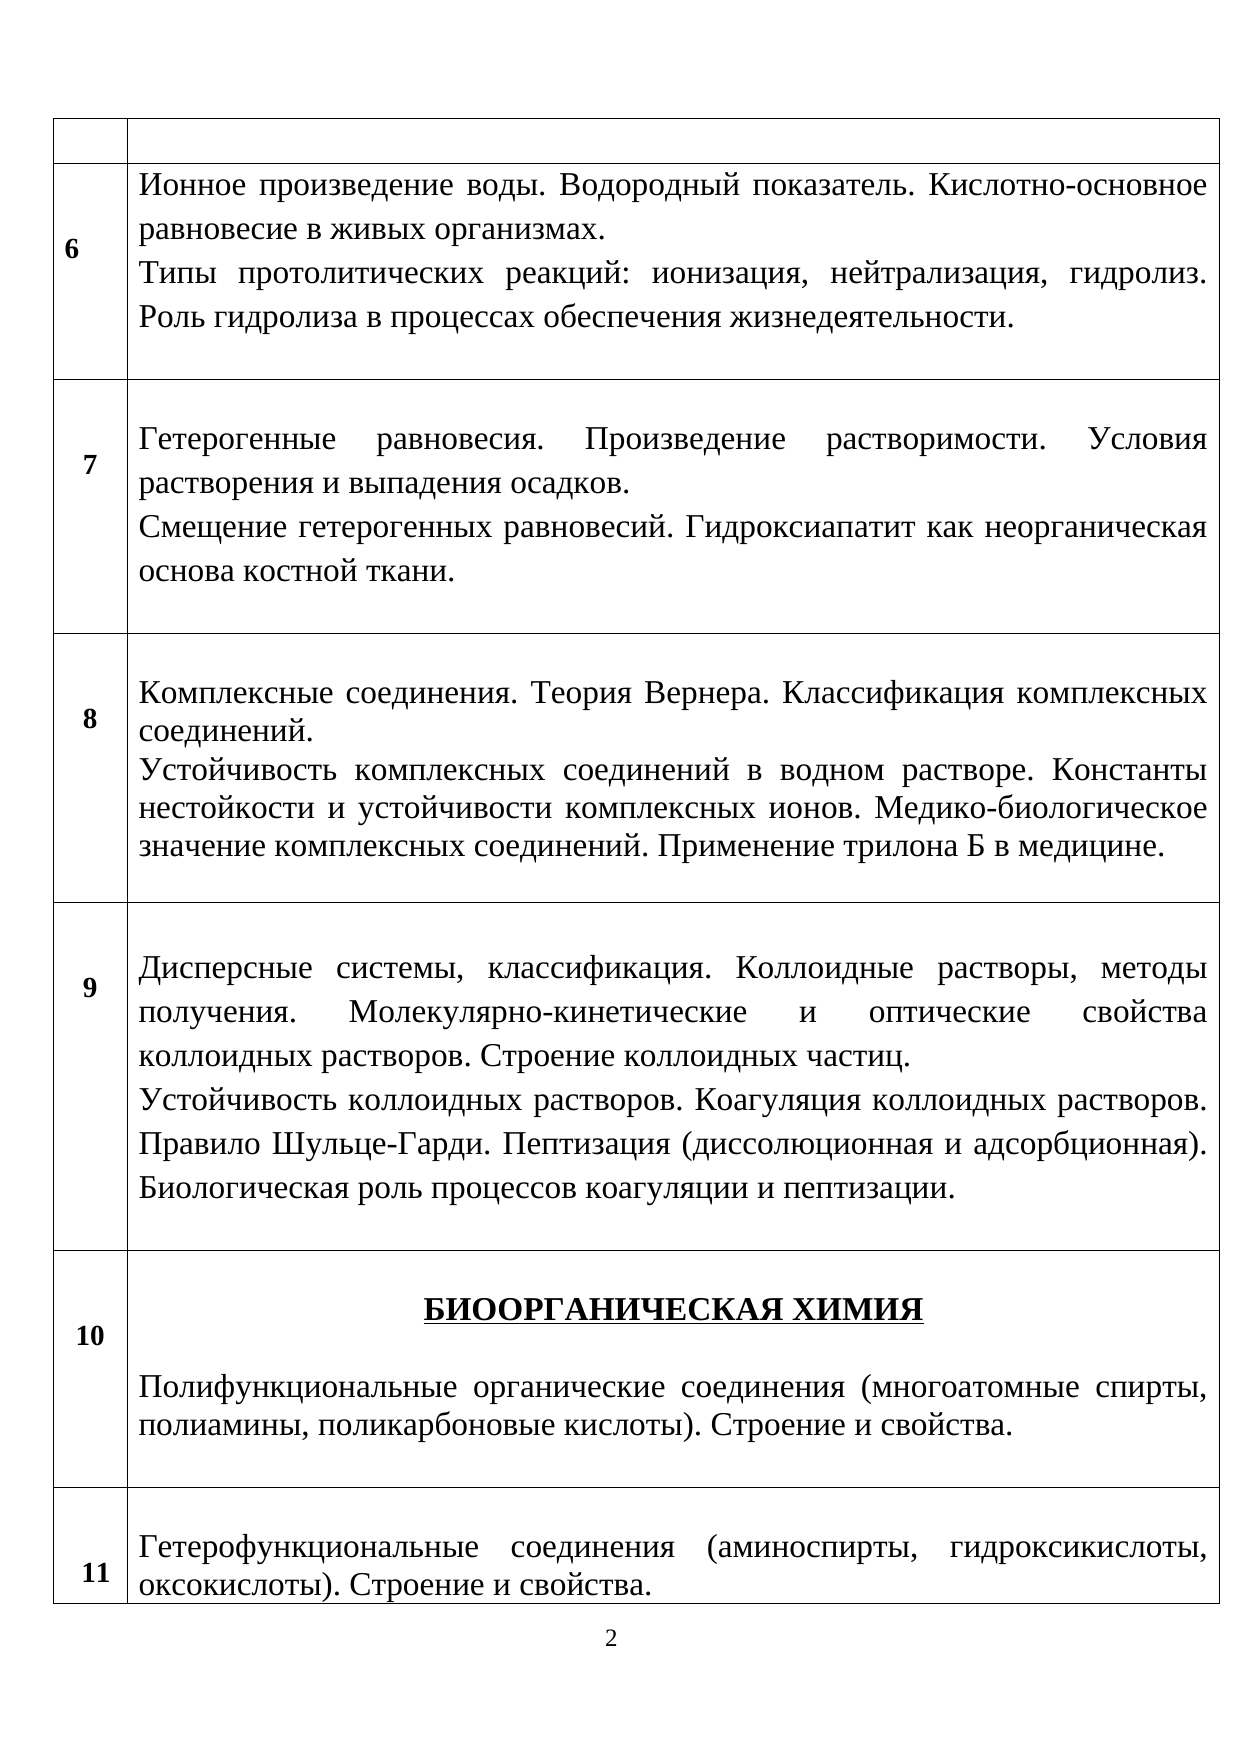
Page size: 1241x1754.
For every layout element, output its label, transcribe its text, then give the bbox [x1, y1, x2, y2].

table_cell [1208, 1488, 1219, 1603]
table_cell 9 [54, 903, 127, 1250]
table_cell 6 [54, 164, 127, 379]
table_cell 7 [54, 380, 127, 633]
table_cell 5 [54, 119, 127, 163]
table_cell Комплексные соединения. Теория Вернера. Классификация комплексных соединений. Устойчивость комплексных соединений в водном растворе. Константы нестойкости и устойчивости комплексных ионов. Медико-биологическое значение комплексных соединений. Применение трилона Б в медицине. [128, 634, 1219, 902]
table_cell 11 [54, 1488, 127, 1603]
table_cell Дисперсные системы, классификация. Коллоидные растворы, методы получения. Молекулярно-кинетические и оптические свойства коллоидных растворов. Строение коллоидных частиц. Устойчивость коллоидных растворов. Коагуляция коллоидных растворов. Правило Шульце-Гарди. Пептизация (диссолюционная и адсорбционная). Биологическая роль процессов коагуляции и пептизации. [128, 903, 1219, 1250]
table_cell 8 [54, 634, 127, 902]
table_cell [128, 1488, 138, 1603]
table_cell 10 [54, 1251, 127, 1487]
table_cell Гетерогенные равновесия. Произведение растворимости. Условия растворения и выпадения осадков. Смещение гетерогенных равновесий. Гидроксиапатит как неорганическая основа костной ткани. [128, 380, 1219, 633]
table_cell БИООРГАНИЧЕСКАЯ ХИМИЯ Полифункциональные органические соединения (многоатомные спирты, полиамины, поликарбоновые кислоты). Строение и свойства. [128, 1251, 1219, 1487]
table_cell Ионное произведение воды. Водородный показатель. Кислотно-основное равновесие в живых организмах. Типы протолитических реакций: ионизация, нейтрализация, гидролиз. Роль гидролиза в процессах обеспечения жизнедеятельности. [128, 164, 1219, 379]
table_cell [128, 119, 1219, 163]
